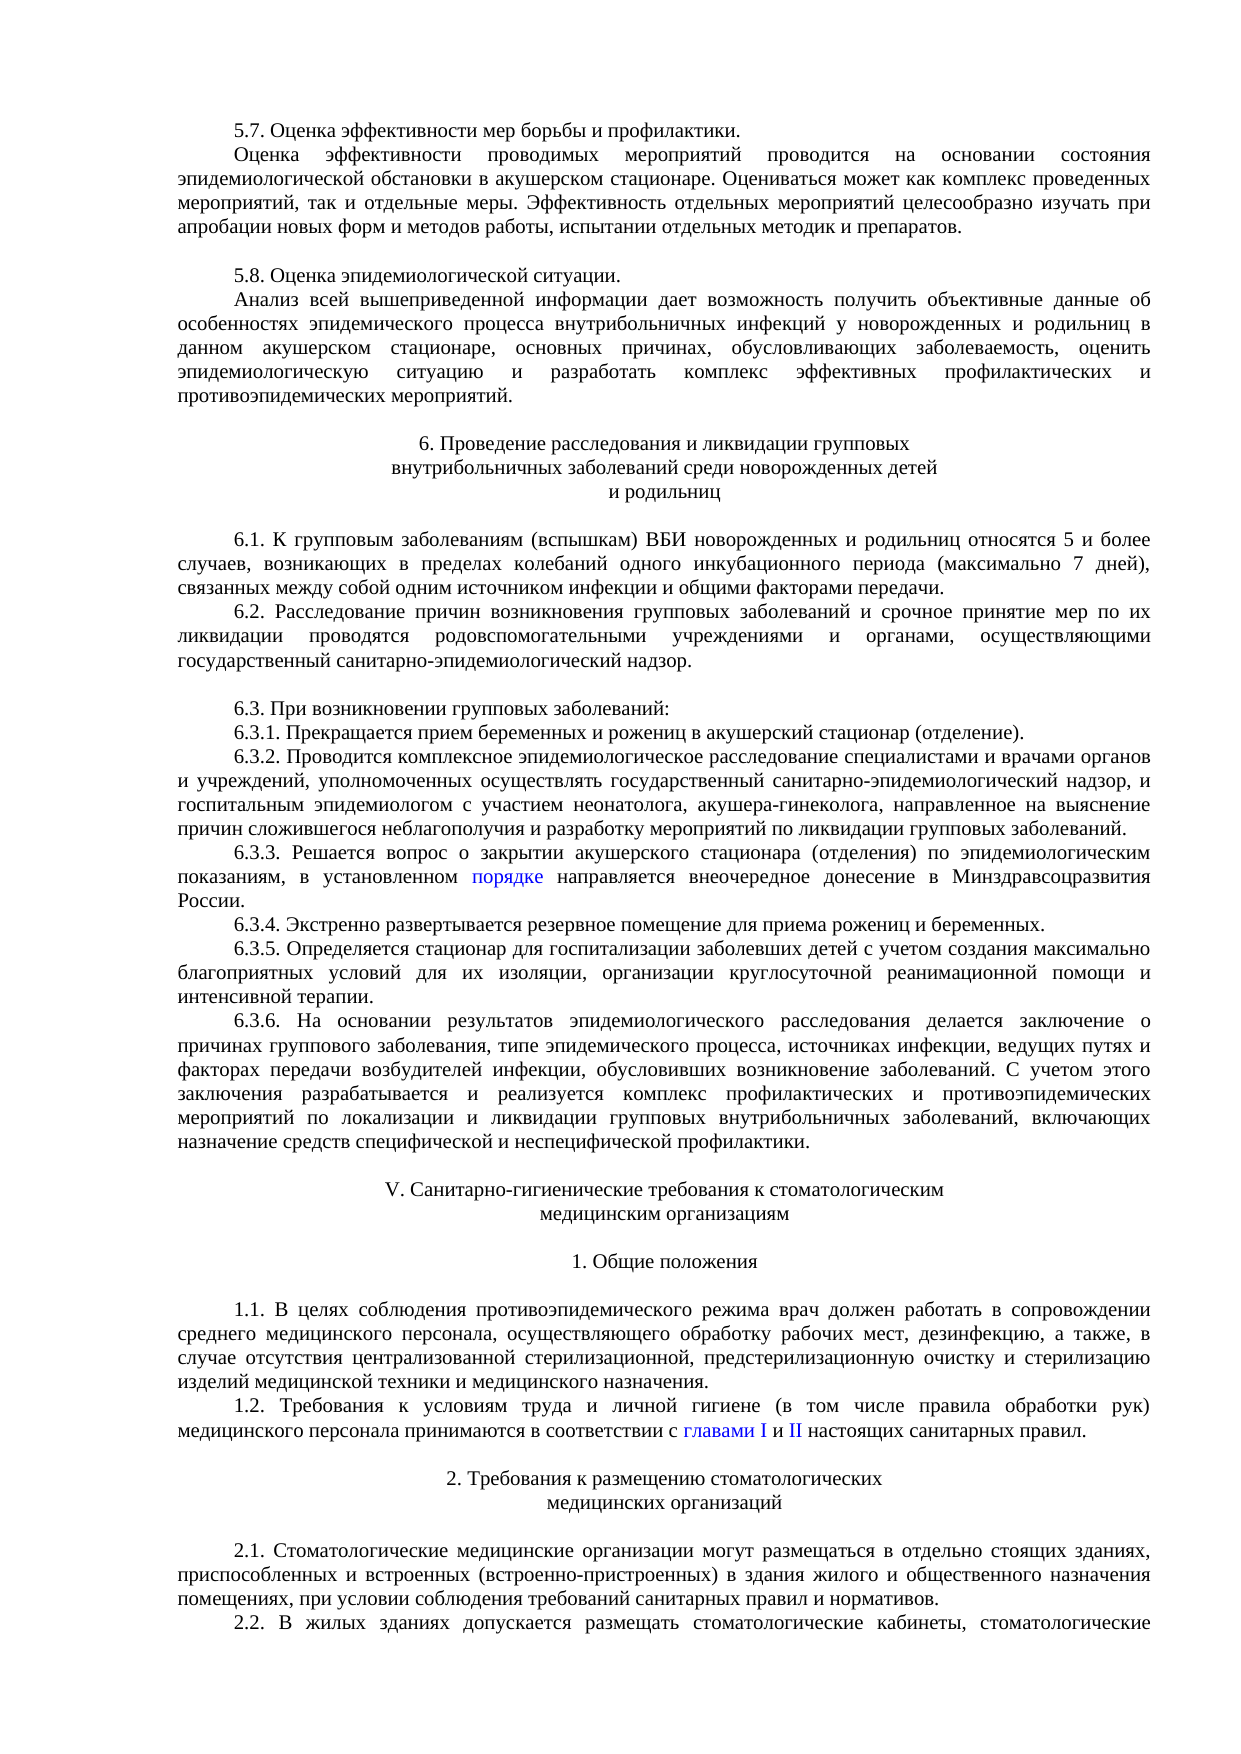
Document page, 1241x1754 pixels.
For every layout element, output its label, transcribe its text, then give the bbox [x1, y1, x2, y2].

text 5.7. Оценка эффективности мер борьбы и профилактики. [177, 118, 1152, 142]
text медицинским организациям [177, 1201, 1152, 1225]
text V. Санитарно-гигиенические требования к стоматологическим [177, 1177, 1152, 1201]
text 6.3.1. Прекращается прием беременных и рожениц в акушерский стационар (отделение). [177, 720, 1152, 744]
text и родильниц [177, 479, 1152, 503]
text 2. Требования к размещению стоматологических [177, 1466, 1152, 1490]
text 5.8. Оценка эпидемиологической ситуации. [177, 262, 1152, 287]
text Оценка эффективности проводимых мероприятий проводится на основании состояния эпидемиологической обстановки в акушерском стационаре. Оцениваться может как комплекс проведенных мероприятий, так и отдельные меры. Эффективность отдельных мероприятий целесообразно изучать при апробации новых форм и методов работы, испытании отдельных методик и препаратов. [177, 142, 1152, 238]
text медицинских организаций [177, 1490, 1152, 1514]
text 1.2. Требования к условиям труда и личной гигиене (в том числе правила обработки рук) медицинского персонала принимаются в соответствии с главами I и II настоящих санитарных правил. [177, 1393, 1152, 1442]
text 6.3.4. Экстренно развертывается резервное помещение для приема рожениц и беременных. [177, 912, 1152, 936]
text 6.3.2. Проводится комплексное эпидемиологическое расследование специалистами и врачами органов и учреждений, уполномоченных осуществлять государственный санитарно-эпидемиологический надзор, и госпитальным эпидемиологом с участием неонатолога, акушера-гинеколога, направленное на выяснение причин сложившегося неблагополучия и разработку мероприятий по ликвидации групповых заболеваний. [177, 744, 1152, 840]
text 6.3.5. Определяется стационар для госпитализации заболевших детей с учетом создания максимально благоприятных условий для их изоляции, организации круглосуточной реанимационной помощи и интенсивной терапии. [177, 936, 1152, 1008]
text 2.1. Стоматологические медицинские организации могут размещаться в отдельно стоящих зданиях, приспособленных и встроенных (встроенно-пристроенных) в здания жилого и общественного назначения помещениях, при условии соблюдения требований санитарных правил и нормативов. [177, 1538, 1152, 1610]
text 6.3.6. На основании результатов эпидемиологического расследования делается заключение о причинах группового заболевания, типе эпидемического процесса, источниках инфекции, ведущих путях и факторах передачи возбудителей инфекции, обусловивших возникновение заболеваний. С учетом этого заключения разрабатывается и реализуется комплекс профилактических и противоэпидемических мероприятий по локализации и ликвидации групповых внутрибольничных заболеваний, включающих назначение средств специфической и неспецифической профилактики. [177, 1008, 1152, 1153]
text 6.3. При возникновении групповых заболеваний: [177, 696, 1152, 720]
text 6.2. Расследование причин возникновения групповых заболеваний и срочное принятие мер по их ликвидации проводятся родовспомогательными учреждениями и органами, осуществляющими государственный санитарно-эпидемиологический надзор. [177, 599, 1152, 672]
text внутрибольничных заболеваний среди новорожденных детей [177, 455, 1152, 479]
text Анализ всей вышеприведенной информации дает возможность получить объективные данные об особенностях эпидемического процесса внутрибольничных инфекций у новорожденных и родильниц в данном акушерском стационаре, основных причинах, обусловливающих заболеваемость, оценить эпидемиологическую ситуацию и разработать комплекс эффективных профилактических и противоэпидемических мероприятий. [177, 287, 1152, 407]
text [177, 1610, 1152, 1634]
text 6. Проведение расследования и ликвидации групповых [177, 431, 1152, 455]
text 1.1. В целях соблюдения противоэпидемического режима врач должен работать в сопровождении среднего медицинского персонала, осуществляющего обработку рабочих мест, дезинфекцию, а также, в случае отсутствия централизованной стерилизационной, предстерилизационную очистку и стерилизацию изделий медицинской техники и медицинского назначения. [177, 1297, 1152, 1393]
text 6.1. К групповым заболеваниям (вспышкам) ВБИ новорожденных и родильниц относятся 5 и более случаев, возникающих в пределах колебаний одного инкубационного периода (максимально 7 дней), связанных между собой одним источником инфекции и общими факторами передачи. [177, 527, 1152, 599]
text 6.3.3. Решается вопрос о закрытии акушерского стационара (отделения) по эпидемиологическим показаниям, в установленном порядке направляется внеочередное донесение в Минздравсоцразвития России. [177, 840, 1152, 912]
text 1. Общие положения [177, 1249, 1152, 1273]
